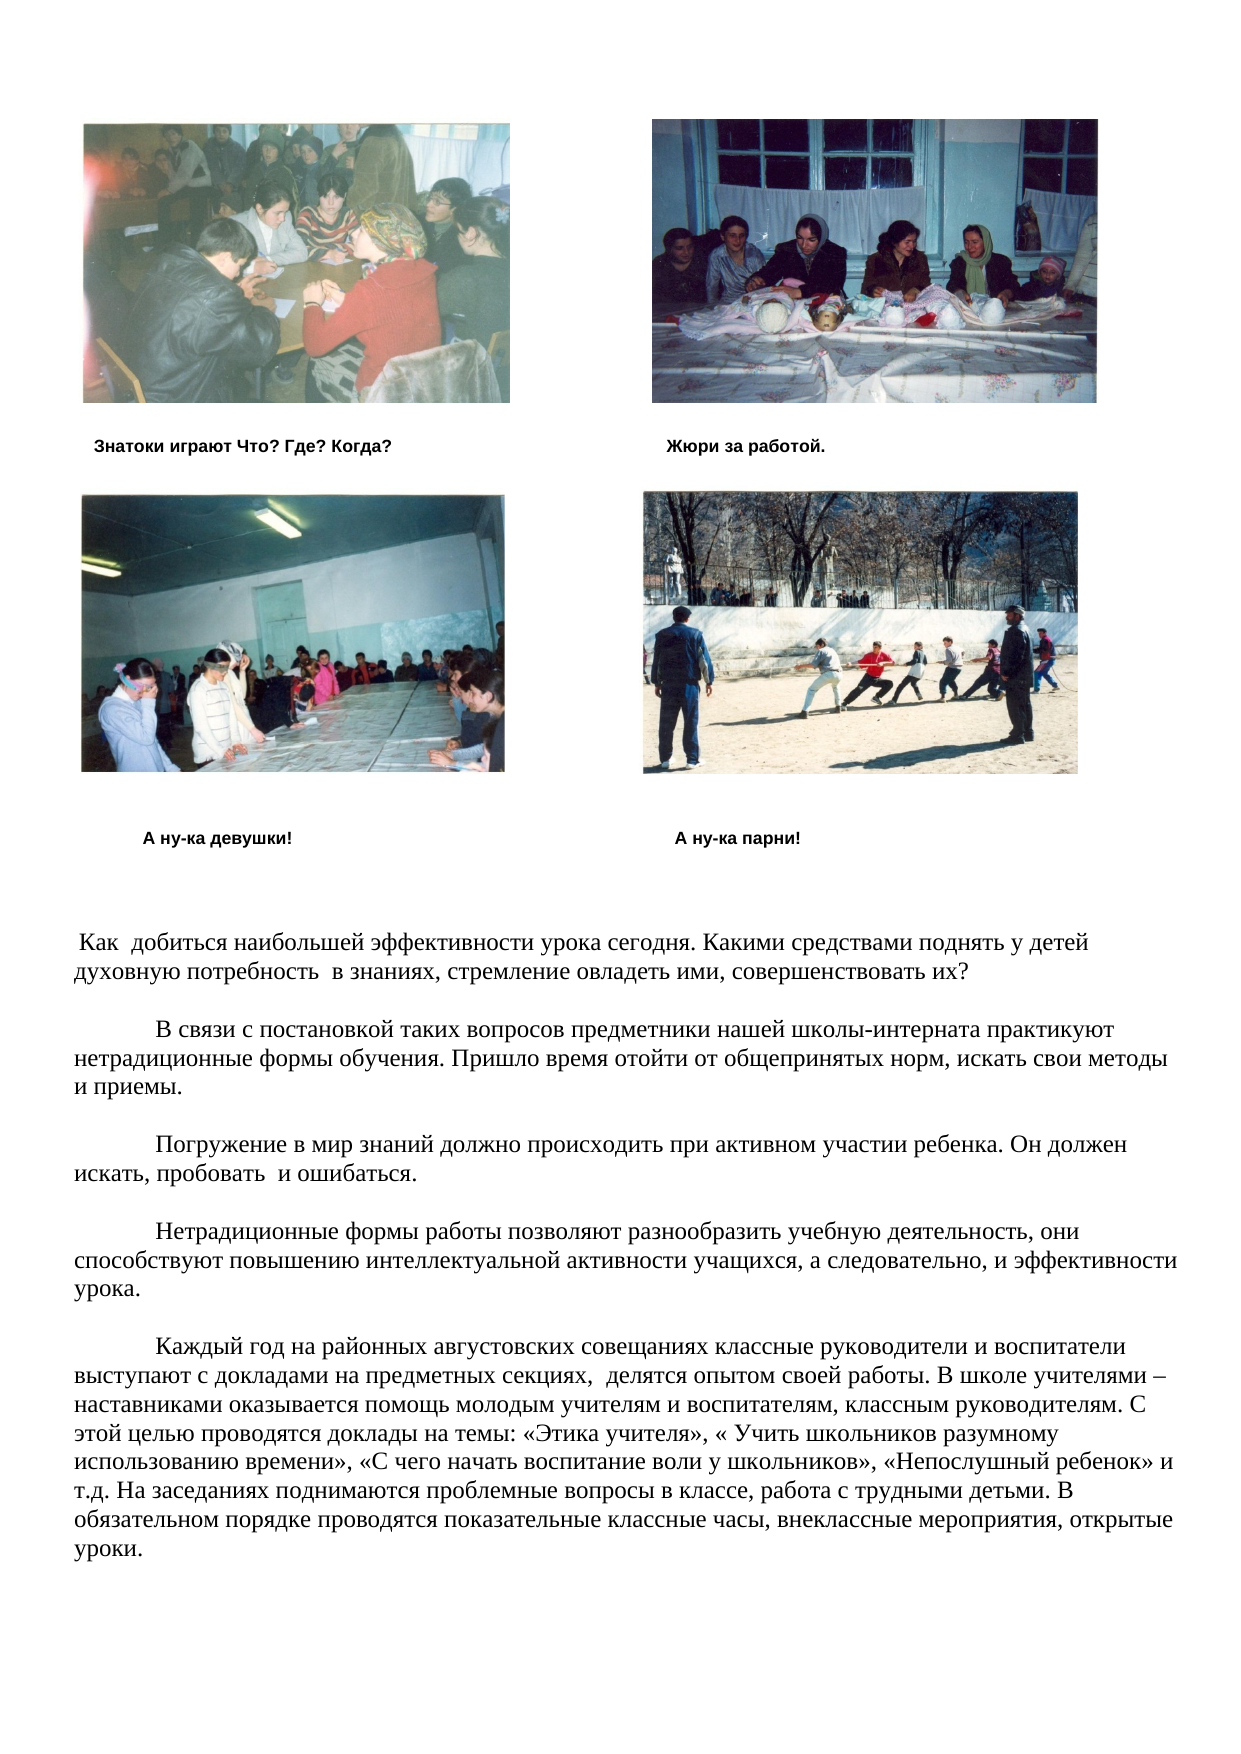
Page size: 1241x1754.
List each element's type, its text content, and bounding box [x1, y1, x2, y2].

picture [78, 118, 510, 403]
text Каждый год на районных августовских совещаниях классные руководители и воспитатели выступают с докладами на предметных секциях, делятся опытом своей работы. В школе учителями – наставниками оказывается помощь молодым учителям и воспитателям, классным руководителям. С этой целью проводятся доклады на темы: «Этика учителя», « Учить школьников разумному использованию времени», «С чего начать воспитание воли у школьников», «Непослушный ребенок» и т.д. На заседаниях поднимаются проблемные вопросы в классе, работа с трудными детьми. В обязательном порядке проводятся показательные классные часы, внеклассные мероприятия, открытые уроки. [74, 1331, 1181, 1561]
text Знатоки играют Что? Где? Когда? Жюри за работой. [74, 435, 1181, 456]
picture [652, 119, 1099, 403]
picture [79, 488, 505, 774]
picture [638, 485, 1078, 774]
text А ну-ка девушки! А ну-ка парни! [74, 828, 1181, 848]
text Погружение в мир знаний должно происходить при активном участии ребенка. Он должен искать, пробовать и ошибаться. [74, 1129, 1181, 1187]
text В связи с постановкой таких вопросов предметники нашей школы-интерната практикуют нетрадиционные формы обучения. Пришло время отойти от общепринятых норм, искать свои методы и приемы. [74, 1014, 1181, 1100]
text Нетрадиционные формы работы позволяют разнообразить учебную деятельность, они способствуют повышению интеллектуальной активности учащихся, а следовательно, и эффективности урока. [74, 1216, 1181, 1302]
text Как добиться наибольшей эффективности урока сегодня. Какими средствами поднять у детей духовную потребность в знаниях, стремление овладеть ими, совершенствовать их? [74, 927, 1181, 985]
